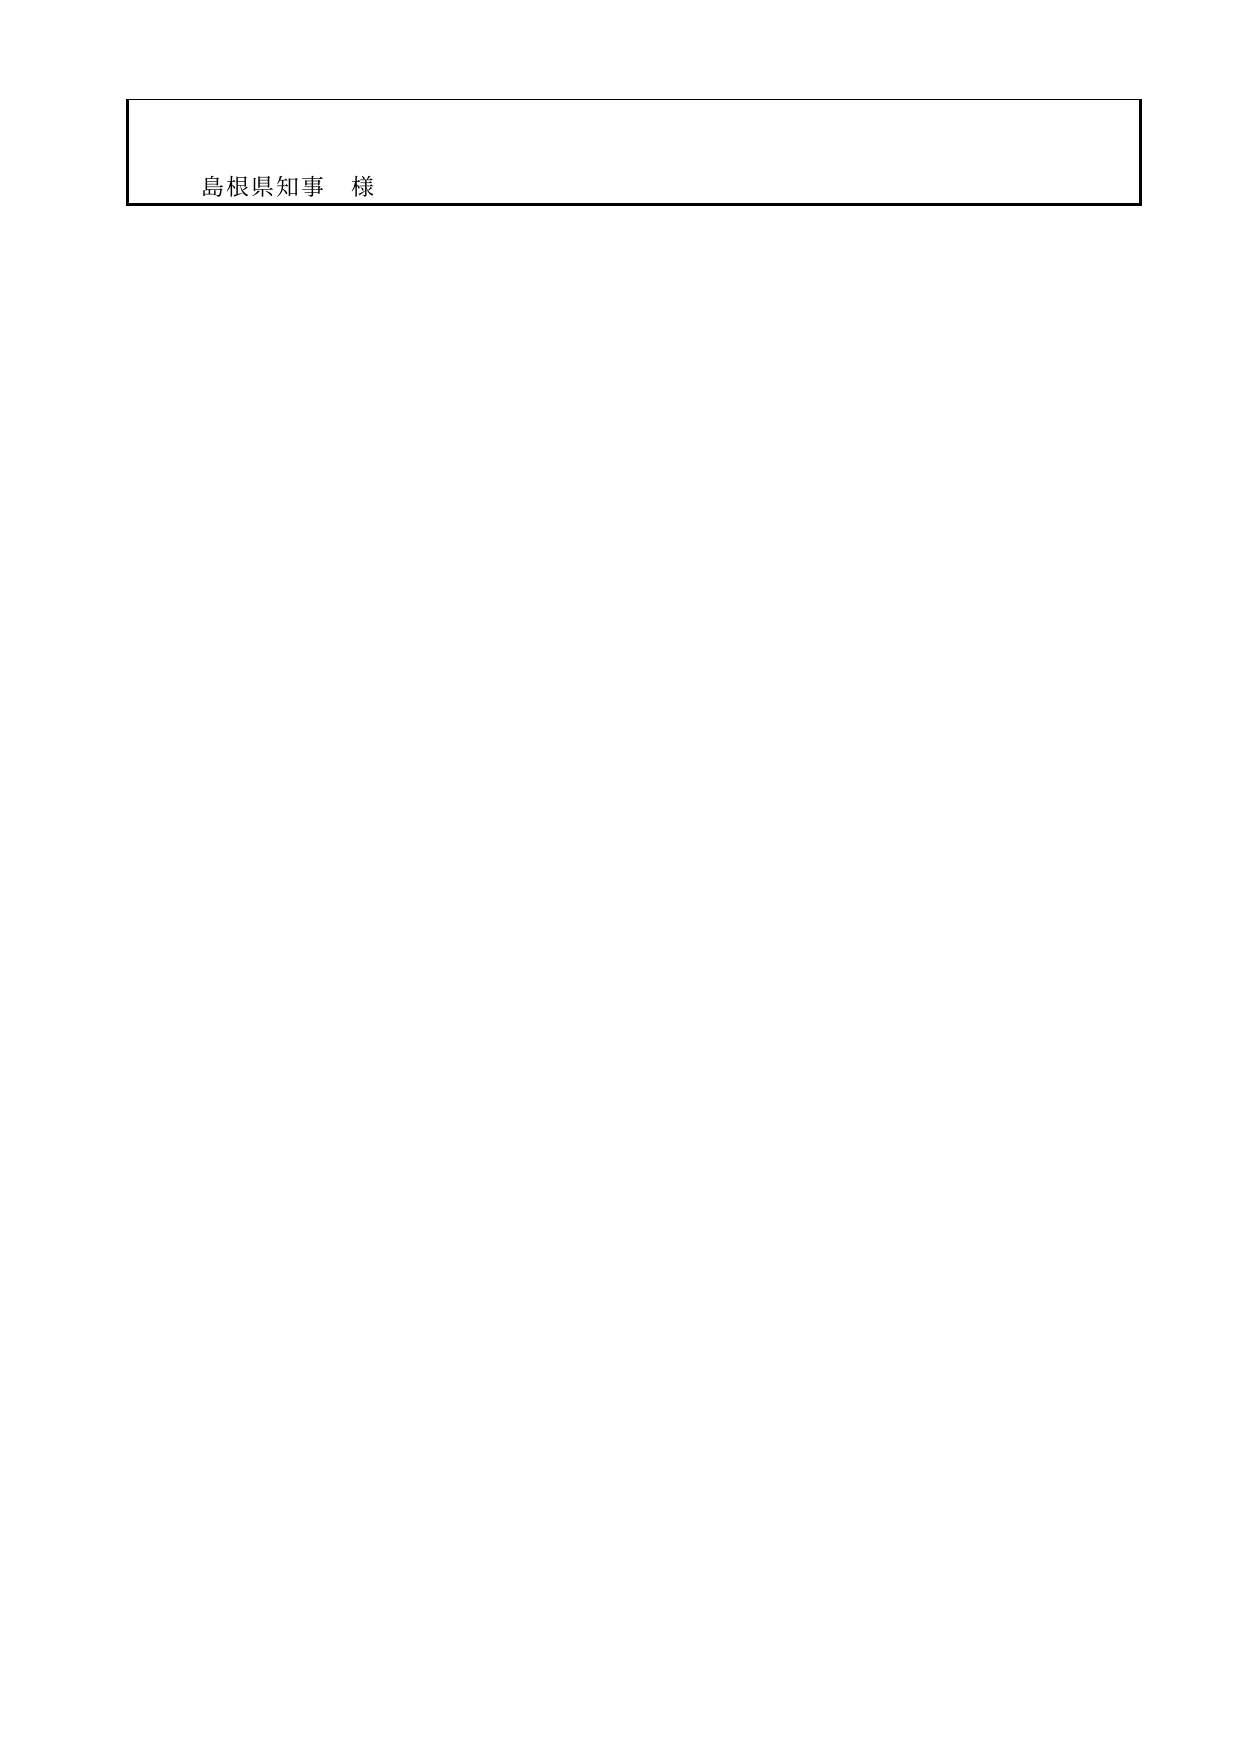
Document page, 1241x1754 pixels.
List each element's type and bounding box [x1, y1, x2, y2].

table_cell [129, 100, 1139, 203]
